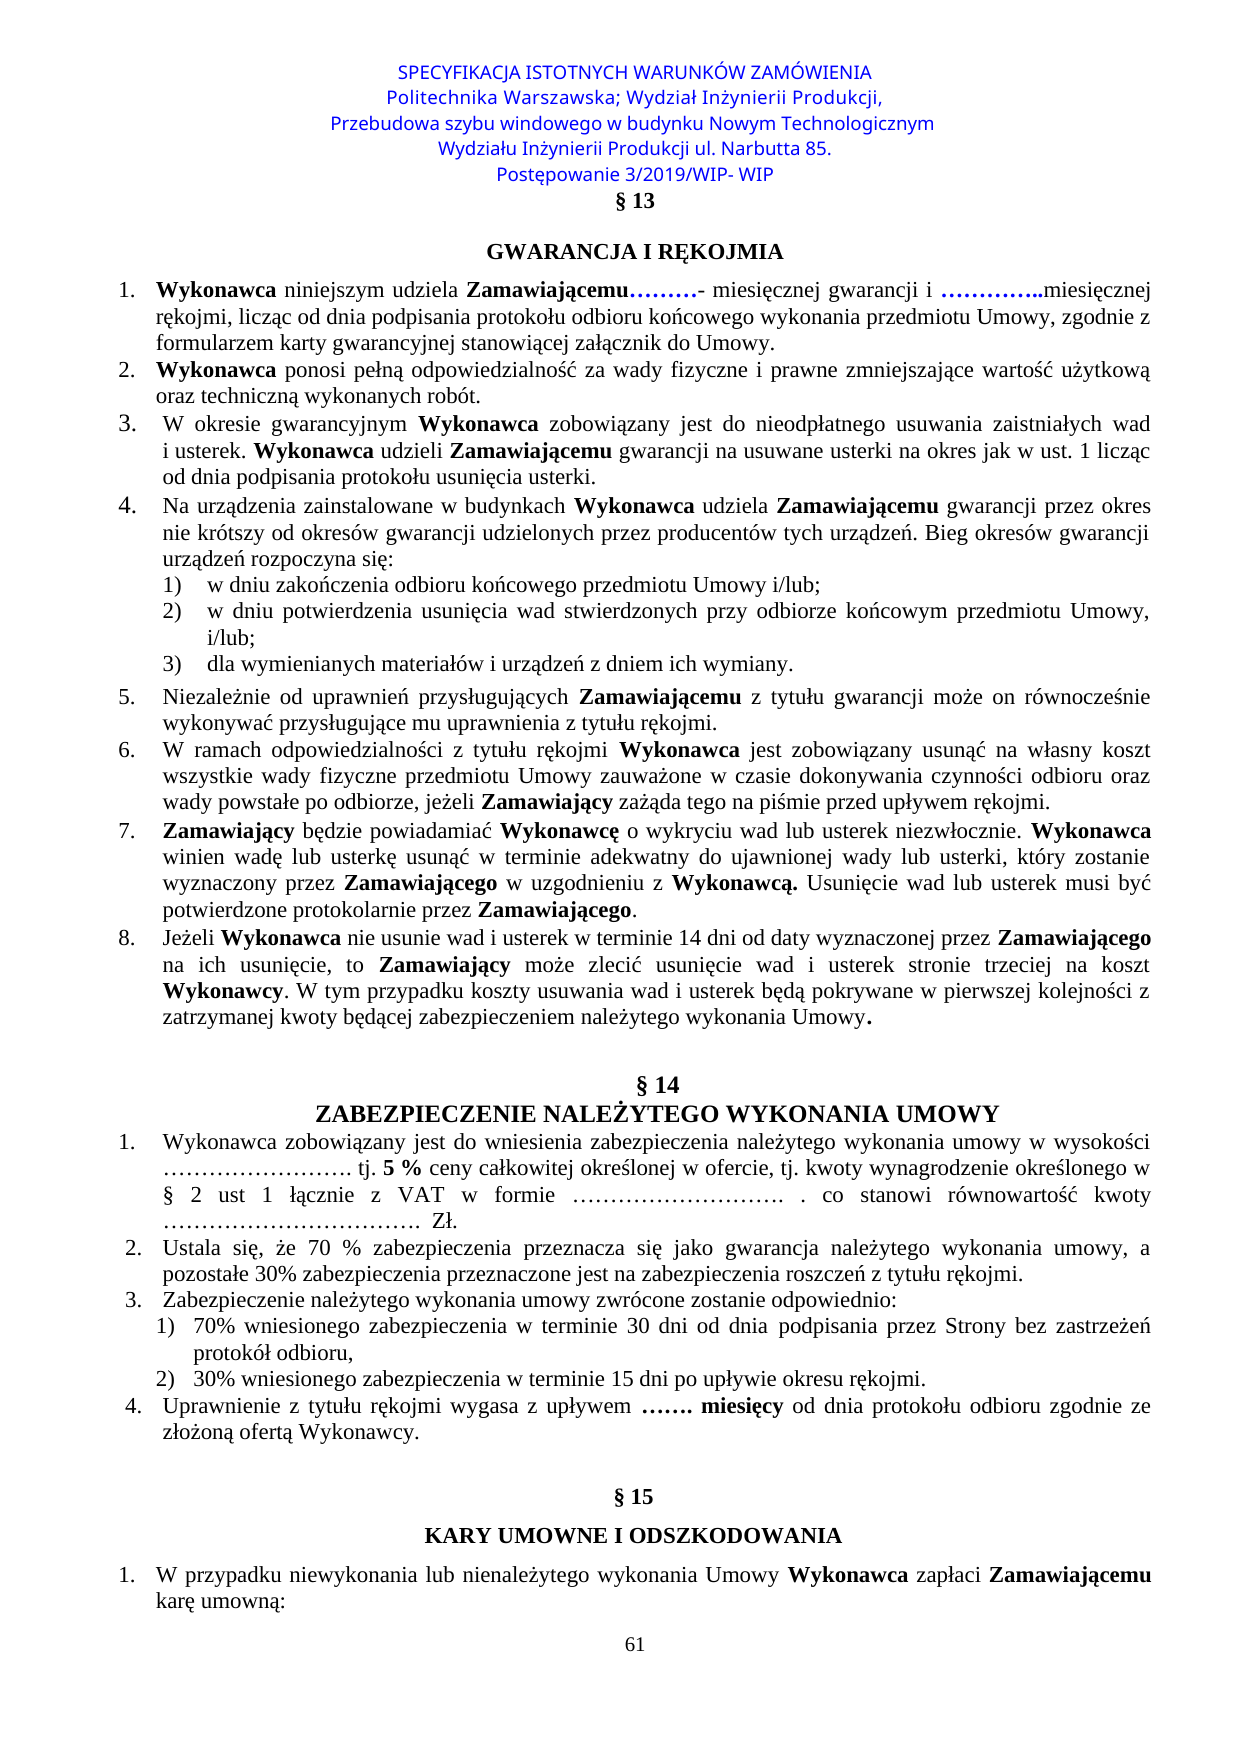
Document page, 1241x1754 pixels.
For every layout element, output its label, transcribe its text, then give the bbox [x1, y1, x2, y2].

list W ramach odpowiedzialności z tytułu rękojmi Wykonawca jest zobowiązany usunąć na własny koszt wszystkie wady fizyczne przedmiotu Umowy zauważone w czasie dokonywania czynności odbioru oraz wady powstałe po odbiorze, jeżeli Zamawiający zażąda tego na piśmie przed upływem rękojmi. [118, 736, 1152, 815]
text KARY UMOWNE I ODSZKODOWANIA [118, 1522, 1149, 1548]
list W okresie gwarancyjnym Wykonawca zobowiązany jest do nieodpłatnego usuwania zaistniałych wad i usterek. Wykonawca udzieli Zamawiającemu gwarancji na usuwane usterki na okres jak w ust. 1 licząc od dnia podpisania protokołu usunięcia usterki. [118, 408, 1152, 490]
list Na urządzenia zainstalowane w budynkach Wykonawca udziela Zamawiającemu gwarancji przez okres nie krótszy od okresów gwarancji udzielonych przez producentów tych urządzeń. Bieg okresów gwarancji urządzeń rozpoczyna się: [118, 490, 1152, 571]
text § 15 [118, 1483, 1149, 1509]
list Ustala się, że 70 % zabezpieczenia przeznacza się jako gwarancja należytego wykonania umowy, a pozostałe 30% zabezpieczenia przeznaczone jest na zabezpieczenia roszczeń z tytułu rękojmi. [125, 1233, 1152, 1286]
list 30% wniesionego zabezpieczenia w terminie 15 dni po upływie okresu rękojmi. [156, 1365, 1152, 1392]
text GWARANCJA I RĘKOJMIA [118, 238, 1152, 264]
list Wykonawca zobowiązany jest do wniesienia zabezpieczenia należytego wykonania umowy w wysokości ……………………. tj. 5 % ceny całkowitej określonej w ofercie, tj. kwoty wynagrodzenie określonego w § 2 ust 1 łącznie z VAT w formie ………………………. . co stanowi równowartość kwoty ……………………………. Zł. [118, 1128, 1152, 1233]
text ZABEZPIECZENIE NALEŻYTEGO WYKONANIA UMOWY [163, 1099, 1152, 1128]
list Niezależnie od uprawnień przysługujących Zamawiającemu z tytułu gwarancji może on równocześnie wykonywać przysługujące mu uprawnienia z tytułu rękojmi. [118, 683, 1152, 736]
text 1. Wykonawca niniejszym udziela Zamawiającemu………- miesięcznej gwarancji i …………..miesięcznej rękojmi, licząc od dnia podpisania protokołu odbioru końcowego wykonania przedmiotu Umowy, zgodnie z formularzem karty gwarancyjnej stanowiącej załącznik do Umowy. [118, 277, 1152, 356]
list w dniu zakończenia odbioru końcowego przedmiotu Umowy i/lub; [162, 571, 1152, 598]
list Zabezpieczenie należytego wykonania umowy zwrócone zostanie odpowiednio: [125, 1286, 1152, 1313]
list 70% wniesionego zabezpieczenia w terminie 30 dni od dnia podpisania przez Strony bez zastrzeżeń protokół odbioru, [156, 1313, 1152, 1365]
list dla wymienianych materiałów i urządzeń z dniem ich wymiany. [162, 650, 1152, 677]
text 1. W przypadku niewykonania lub nienależytego wykonania Umowy Wykonawca zapłaci Zamawiającemu karę umowną: [118, 1561, 1152, 1614]
text 2. Wykonawca ponosi pełną odpowiedzialność za wady fizyczne i prawne zmniejszające wartość użytkową oraz techniczną wykonanych robót. [118, 356, 1152, 408]
list Jeżeli Wykonawca nie usunie wad i usterek w terminie 14 dni od daty wyznaczonej przez Zamawiającego na ich usunięcie, to Zamawiający może zlecić usunięcie wad i usterek stronie trzeciej na koszt Wykonawcy. W tym przypadku koszty usuwania wad i usterek będą pokrywane w pierwszej kolejności z zatrzymanej kwoty będącej zabezpieczeniem należytego wykonania Umowy. [118, 924, 1152, 1030]
text § 13 [118, 187, 1152, 213]
list Zamawiający będzie powiadamiać Wykonawcę o wykryciu wad lub usterek niezwłocznie. Wykonawca winien wadę lub usterkę usunąć w terminie adekwatny do ujawnionej wady lub usterki, który zostanie wyznaczony przez Zamawiającego w uzgodnieniu z Wykonawcą. Usunięcie wad lub usterek musi być potwierdzone protokolarnie przez Zamawiającego. [118, 817, 1152, 922]
list Uprawnienie z tytułu rękojmi wygasa z upływem ……. miesięcy od dnia protokołu odbioru zgodnie ze złożoną ofertą Wykonawcy. [125, 1392, 1152, 1444]
list w dniu potwierdzenia usunięcia wad stwierdzonych przy odbiorze końcowym przedmiotu Umowy, i/lub; [162, 598, 1152, 650]
text § 14 [163, 1071, 1152, 1099]
